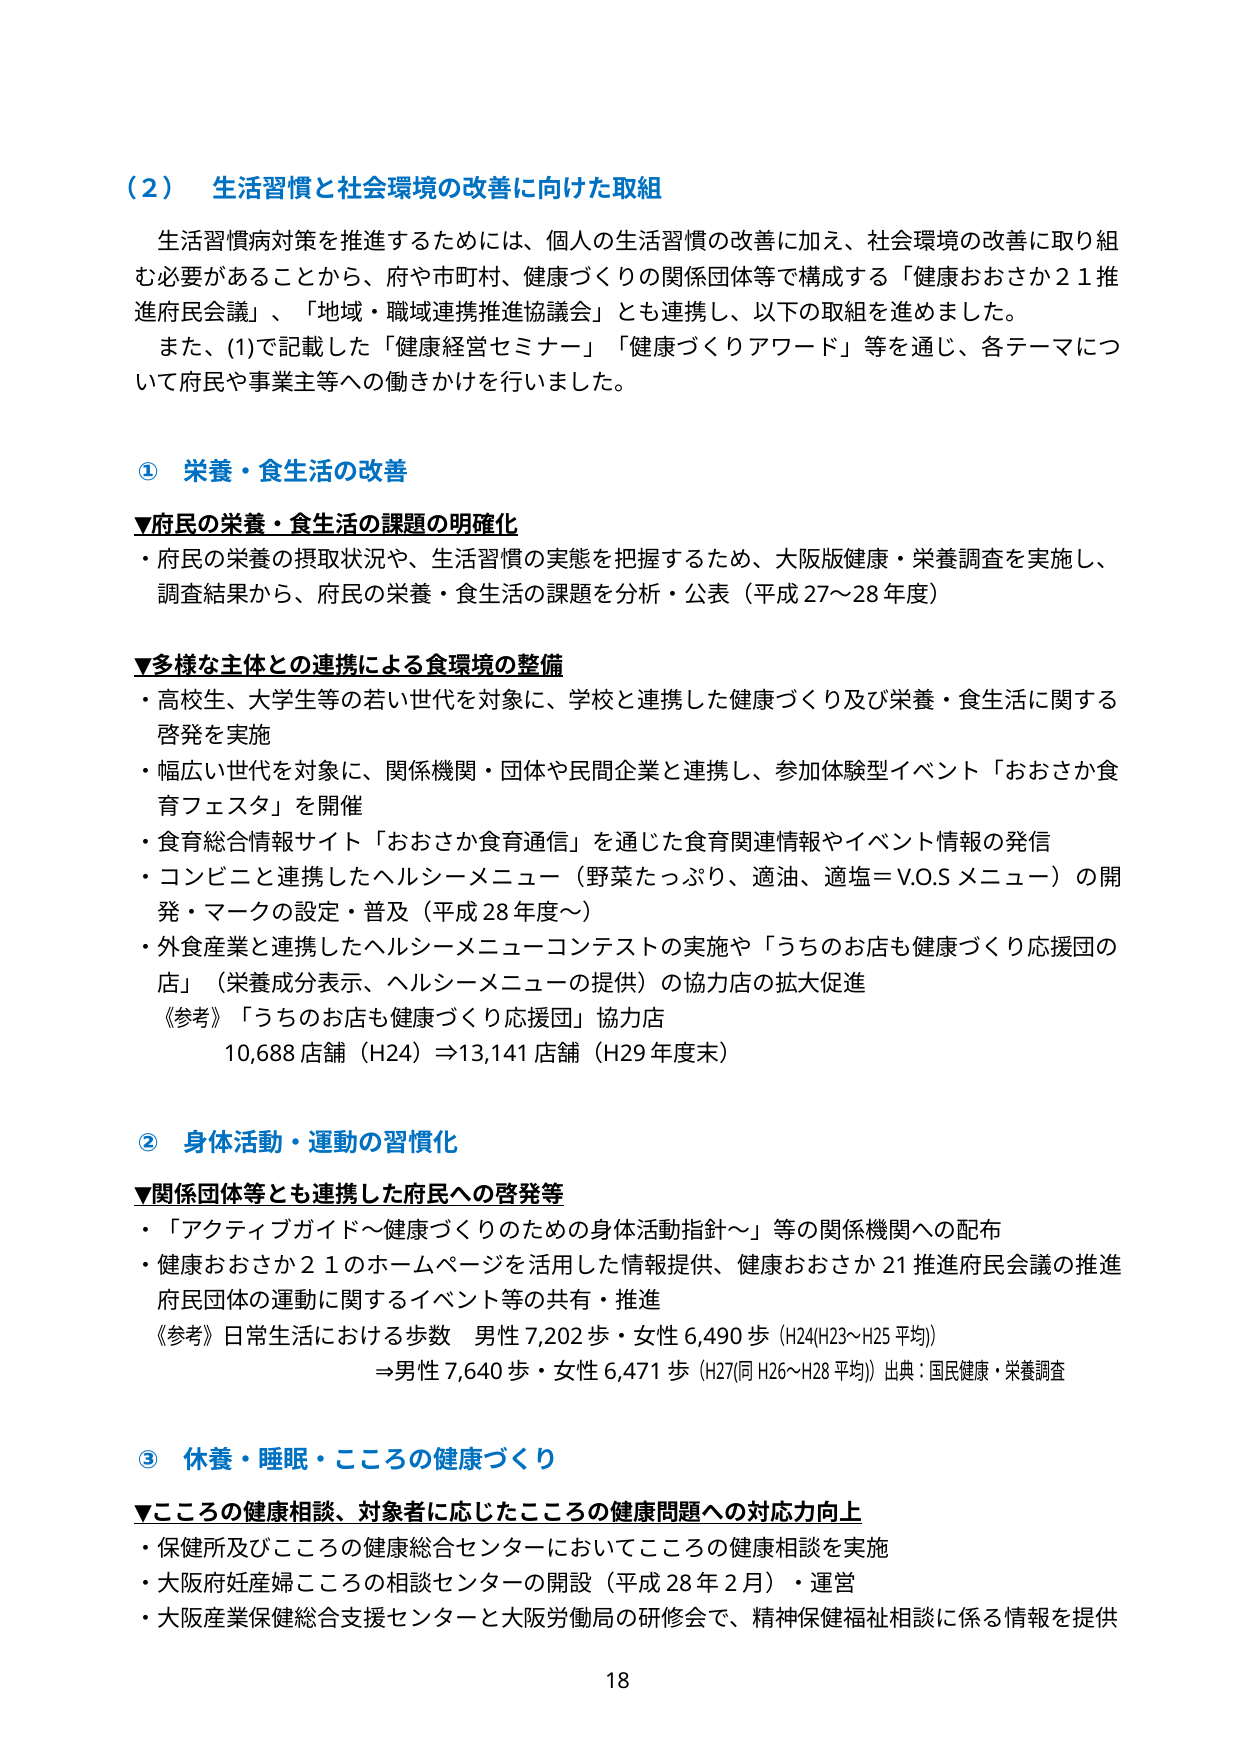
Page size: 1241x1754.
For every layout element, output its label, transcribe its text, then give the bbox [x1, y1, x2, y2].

text 《参考》「うちのお店も健康づくり応援団」協力店 [156, 999, 1122, 1034]
text 《参考》日常生活における歩数 男性7,202歩・女性6,490歩（H24(H23～H25平均)） [112, 1317, 1122, 1352]
text ③ 休養・睡眠・こころの健康づくり [112, 1423, 1122, 1493]
text ・大阪府妊産婦こころの相談センターの開設（平成28年2月）・運営 [134, 1564, 1122, 1599]
text 10,688店舗（H24）⇒13,141店舗（H29年度末） [178, 1034, 1122, 1069]
text ▼多様な主体との連携による食環境の整備 [134, 646, 1122, 681]
text 生活習慣病対策を推進するためには、個人の生活習慣の改善に加え、社会環境の改善に取り組む必要があることから、府や市町村、健康づくりの関係団体等で構成する「健康おおさか２１推進府民会議」、「地域・職域連携推進協議会」とも連携し、以下の取組を進めました。 [134, 222, 1122, 328]
text ・高校生、大学生等の若い世代を対象に、学校と連携した健康づくり及び栄養・食生活に関する啓発を実施 [134, 681, 1122, 752]
text ① 栄養・食生活の改善 [112, 434, 1122, 504]
text ▼こころの健康相談、対象者に応じたこころの健康問題への対応力向上 [134, 1493, 1122, 1528]
text ⇒男性7,640歩・女性6,471歩（H27(同H26～H28平均)）出典：国民健康・栄養調査 [375, 1352, 1122, 1387]
text ・健康おおさか２１のホームページを活用した情報提供、健康おおさか21推進府民会議の推進府民団体の運動に関するイベント等の共有・推進 [134, 1246, 1122, 1317]
text ・食育総合情報サイト「おおさか食育通信」を通じた食育関連情報やイベント情報の発信 [134, 822, 1122, 858]
text また、(1)で記載した「健康経営セミナー」「健康づくりアワード」等を通じ、各テーマについて府民や事業主等への働きかけを行いました。 [134, 328, 1122, 398]
text ② 身体活動・運動の習慣化 [112, 1105, 1122, 1175]
text ・保健所及びこころの健康総合センターにおいてこころの健康相談を実施 [134, 1528, 1122, 1564]
text ・府民の栄養の摂取状況や、生活習慣の実態を把握するため、大阪版健康・栄養調査を実施し、調査結果から、府民の栄養・食生活の課題を分析・公表（平成27～28年度） [134, 540, 1122, 610]
text ・外食産業と連携したヘルシーメニューコンテストの実施や「うちのお店も健康づくり応援団の店」（栄養成分表示、ヘルシーメニューの提供）の協力店の拡大促進 [134, 928, 1122, 999]
text ▼関係団体等とも連携した府民への啓発等 [134, 1175, 1122, 1211]
text ▼府民の栄養・食生活の課題の明確化 [134, 504, 1122, 540]
text （２） 生活習慣と社会環境の改善に向けた取組 [112, 151, 1122, 222]
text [134, 1599, 1122, 1634]
text ・幅広い世代を対象に、関係機関・団体や民間企業と連携し、参加体験型イベント「おおさか食育フェスタ」を開催 [134, 752, 1122, 822]
text ・「アクティブガイド～健康づくりのための身体活動指針～」等の関係機関への配布 [134, 1211, 1122, 1246]
text ・コンビニと連携したヘルシーメニュー（野菜たっぷり、適油、適塩＝V.O.Sメニュー）の開発・マークの設定・普及（平成28年度～） [134, 858, 1122, 928]
